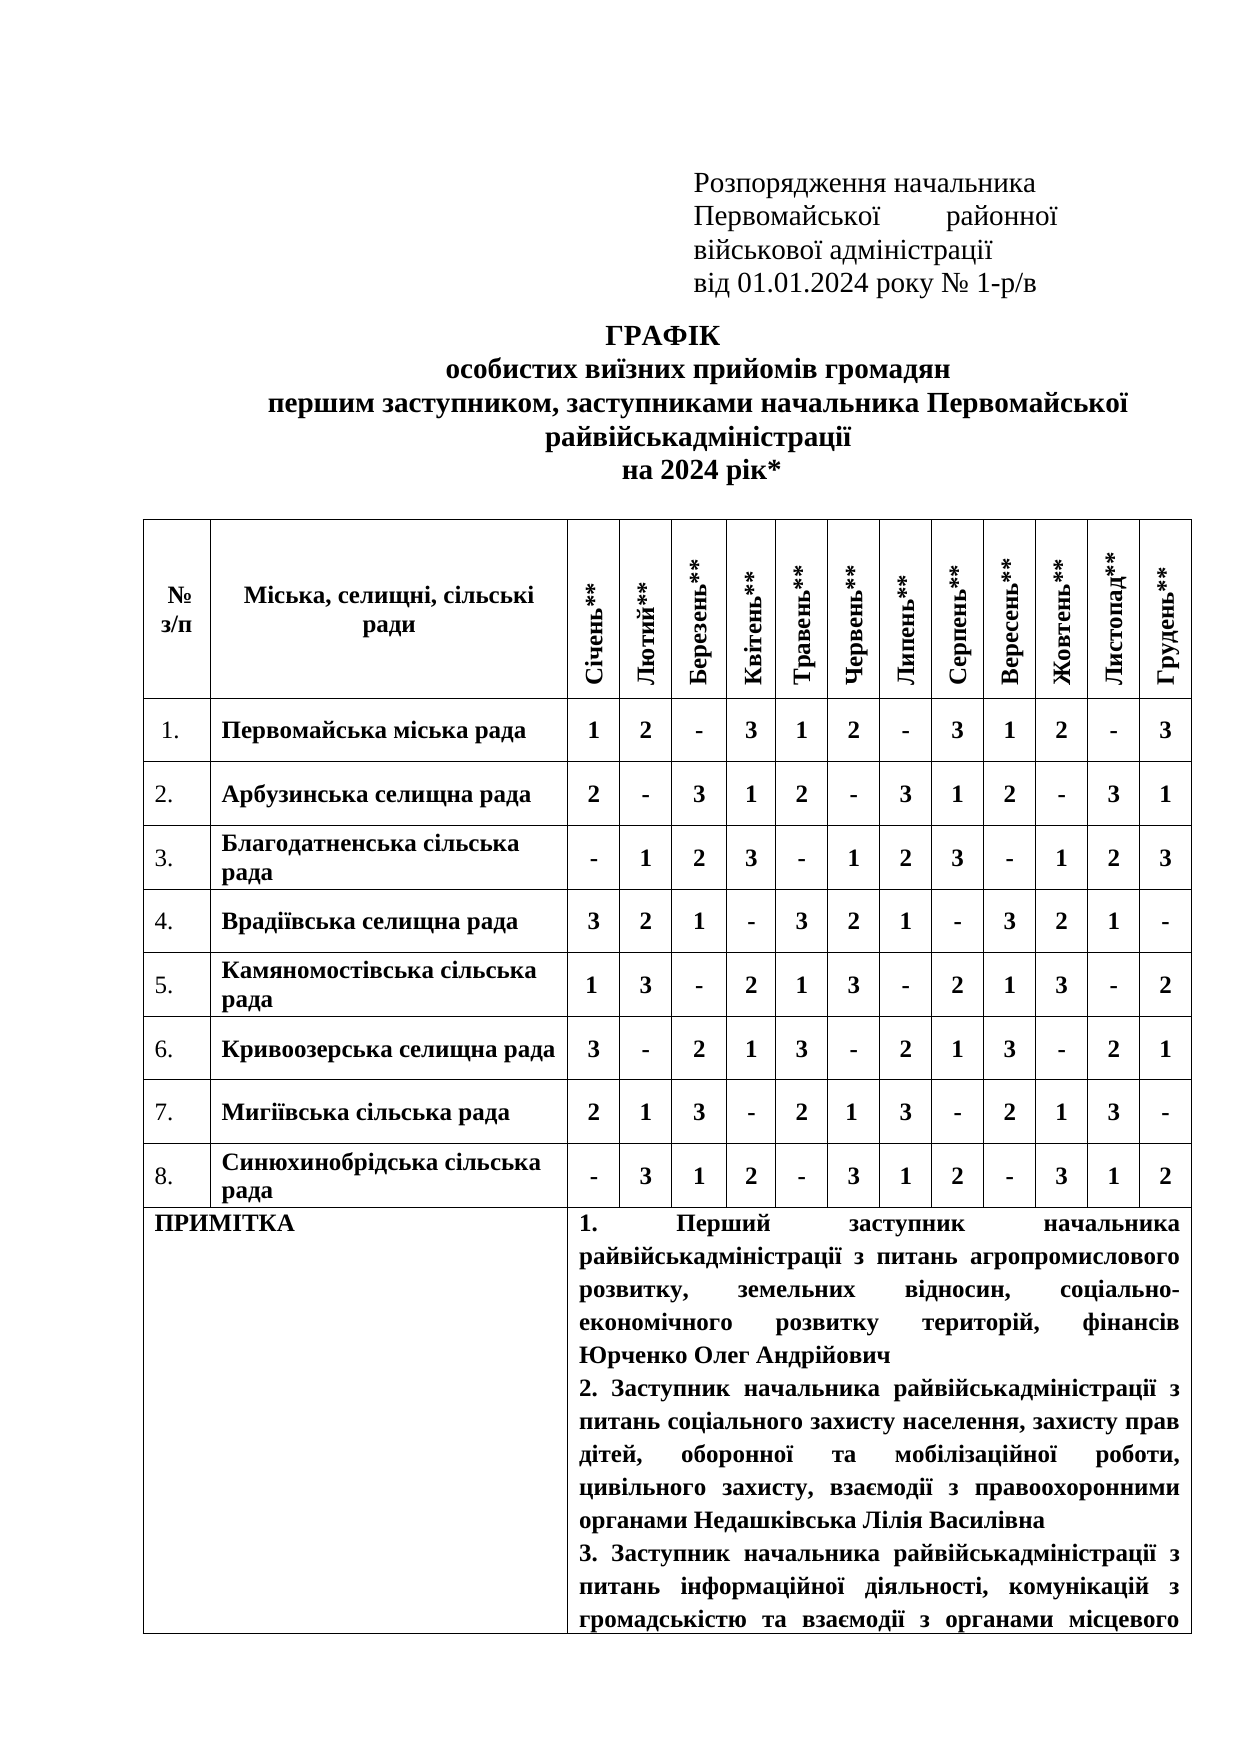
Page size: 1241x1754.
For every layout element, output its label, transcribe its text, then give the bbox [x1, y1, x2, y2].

table_header Вересень** [984, 520, 1035, 697]
table_cell 1 [1140, 1017, 1191, 1079]
table_cell Кривоозерська селищна рада [211, 1017, 567, 1079]
table_cell 1 [880, 1144, 931, 1207]
table_cell - [620, 762, 671, 825]
table_cell 2 [620, 890, 671, 952]
table_cell - [568, 826, 619, 888]
table_cell - [727, 1080, 775, 1143]
table_header Січень** [568, 520, 619, 697]
table_cell 1 [568, 699, 619, 761]
table_cell 3 [932, 699, 983, 761]
table_header № з/п [144, 520, 210, 697]
table_cell - [828, 1017, 879, 1079]
table_cell 1 [984, 699, 1035, 761]
table_cell 3 [1036, 1144, 1087, 1207]
table_cell 2 [1140, 1144, 1191, 1207]
table_cell 3 [776, 1017, 827, 1079]
table_cell 2 [727, 1144, 775, 1207]
table_cell 3 [880, 762, 931, 825]
table_cell ПРИМІТКА [144, 1208, 567, 1633]
table_cell 2 [568, 762, 619, 825]
table_cell - [984, 1144, 1035, 1207]
table_cell - [1088, 699, 1139, 761]
table_cell 3 [727, 826, 775, 888]
table_cell 2 [672, 1017, 726, 1079]
table_cell 1 [932, 762, 983, 825]
table_cell - [932, 890, 983, 952]
table_cell - [672, 953, 726, 1016]
table_cell 1 [776, 699, 827, 761]
table_cell Арбузинська селищна рада [211, 762, 567, 825]
table_header Липень** [880, 520, 931, 697]
table_cell - [1140, 890, 1191, 952]
table_cell 2 [880, 1017, 931, 1079]
text особистих виїзних прийомів громадян [169, 352, 1227, 385]
table_cell 2 [1140, 953, 1191, 1016]
table_cell 3 [672, 1080, 726, 1143]
text на 2024 рік* [169, 452, 1227, 486]
table_cell - [672, 699, 726, 761]
table_header Міська, селищні, сільські ради [211, 520, 567, 697]
table_cell 1 [880, 890, 931, 952]
table_cell 3 [620, 953, 671, 1016]
table_cell 3 [1088, 762, 1139, 825]
table_cell 1 [727, 762, 775, 825]
table_cell 1 [932, 1017, 983, 1079]
table_cell 2 [984, 762, 1035, 825]
table_cell 1 [776, 953, 827, 1016]
text ГРАФІК [525, 318, 1152, 352]
table_cell - [932, 1080, 983, 1143]
table_cell 1 [620, 1080, 671, 1143]
table_cell 3 [620, 1144, 671, 1207]
table_header Червень** [828, 520, 879, 697]
table_cell Благодатненська сільська рада [211, 826, 567, 888]
table_cell 2 [1036, 890, 1087, 952]
table_cell - [1036, 1017, 1087, 1079]
table_header Жовтень** [1036, 520, 1087, 697]
text першим заступником, заступниками начальника Первомайської райвійськадміністрації [169, 385, 1227, 452]
table_cell 1 [828, 1080, 879, 1143]
table_cell - [776, 1144, 827, 1207]
table_cell Камяномостівська сільська рада [211, 953, 567, 1016]
table_cell 5. [144, 953, 210, 1016]
table_cell 3 [568, 1017, 619, 1079]
table_cell Врадіївська селищна рада [211, 890, 567, 952]
table_cell 4. [144, 890, 210, 952]
table_cell 1 [1088, 1144, 1139, 1207]
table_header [682, 131, 1152, 299]
table_cell - [776, 826, 827, 888]
table_header Квітень** [727, 520, 775, 697]
table_cell - [620, 1017, 671, 1079]
table_cell Первомайська міська рада [211, 699, 567, 761]
table_cell 6. [144, 1017, 210, 1079]
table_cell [568, 1208, 1191, 1633]
table_cell 3 [1140, 826, 1191, 888]
table_cell - [880, 953, 931, 1016]
table_cell 2 [727, 953, 775, 1016]
table_header Грудень** [1140, 520, 1191, 697]
table_cell 1. [144, 699, 210, 761]
table_cell - [568, 1144, 619, 1207]
table_cell 3 [672, 762, 726, 825]
table_cell 3 [727, 699, 775, 761]
table_cell - [727, 890, 775, 952]
table_header Листопад** [1088, 520, 1139, 697]
table_cell 3 [880, 1080, 931, 1143]
table_cell 3 [984, 1017, 1035, 1079]
table_cell 3 [1088, 1080, 1139, 1143]
table_cell 2 [1088, 1017, 1139, 1079]
table_cell 1 [1088, 890, 1139, 952]
table_cell 2 [984, 1080, 1035, 1143]
table_cell 2 [776, 1080, 827, 1143]
table_cell 1 [727, 1017, 775, 1079]
table_cell 2 [620, 699, 671, 761]
table_header Травень** [776, 520, 827, 697]
table_cell 2 [568, 1080, 619, 1143]
table_cell 3 [932, 826, 983, 888]
table_cell Мигіївська сільська рада [211, 1080, 567, 1143]
table_cell 2 [880, 826, 931, 888]
table_cell 1 [620, 826, 671, 888]
table_cell 3 [1140, 699, 1191, 761]
table_cell 2 [1088, 826, 1139, 888]
table_cell 1 [1036, 1080, 1087, 1143]
table_cell 8. [144, 1144, 210, 1207]
table_cell 3. [144, 826, 210, 888]
table_cell Синюхинобрідська сільська рада [211, 1144, 567, 1207]
table_cell 1 [568, 953, 619, 1016]
table_cell - [880, 699, 931, 761]
table_header Лютий** [620, 520, 671, 697]
table_cell 2 [672, 826, 726, 888]
table_cell 2 [828, 699, 879, 761]
table_cell 2 [932, 953, 983, 1016]
table_cell 2 [932, 1144, 983, 1207]
table_cell 1 [672, 890, 726, 952]
table_cell 3 [776, 890, 827, 952]
table_cell 1 [1036, 826, 1087, 888]
table_cell 3 [568, 890, 619, 952]
table_cell 3 [984, 890, 1035, 952]
table_cell 2. [144, 762, 210, 825]
table_cell - [828, 762, 879, 825]
table_cell - [1140, 1080, 1191, 1143]
table_cell 3 [828, 953, 879, 1016]
table_cell 3 [1036, 953, 1087, 1016]
table_cell 1 [1140, 762, 1191, 825]
table_cell 7. [144, 1080, 210, 1143]
table_cell 1 [984, 953, 1035, 1016]
table_header Серпень** [932, 520, 983, 697]
table_header Березень** [672, 520, 726, 697]
table_cell - [984, 826, 1035, 888]
table_cell 1 [828, 826, 879, 888]
table_cell 2 [828, 890, 879, 952]
table_cell 2 [1036, 699, 1087, 761]
table_cell 1 [672, 1144, 726, 1207]
table_cell 3 [828, 1144, 879, 1207]
table_cell 2 [776, 762, 827, 825]
table_cell - [1036, 762, 1087, 825]
table_cell - [1088, 953, 1139, 1016]
